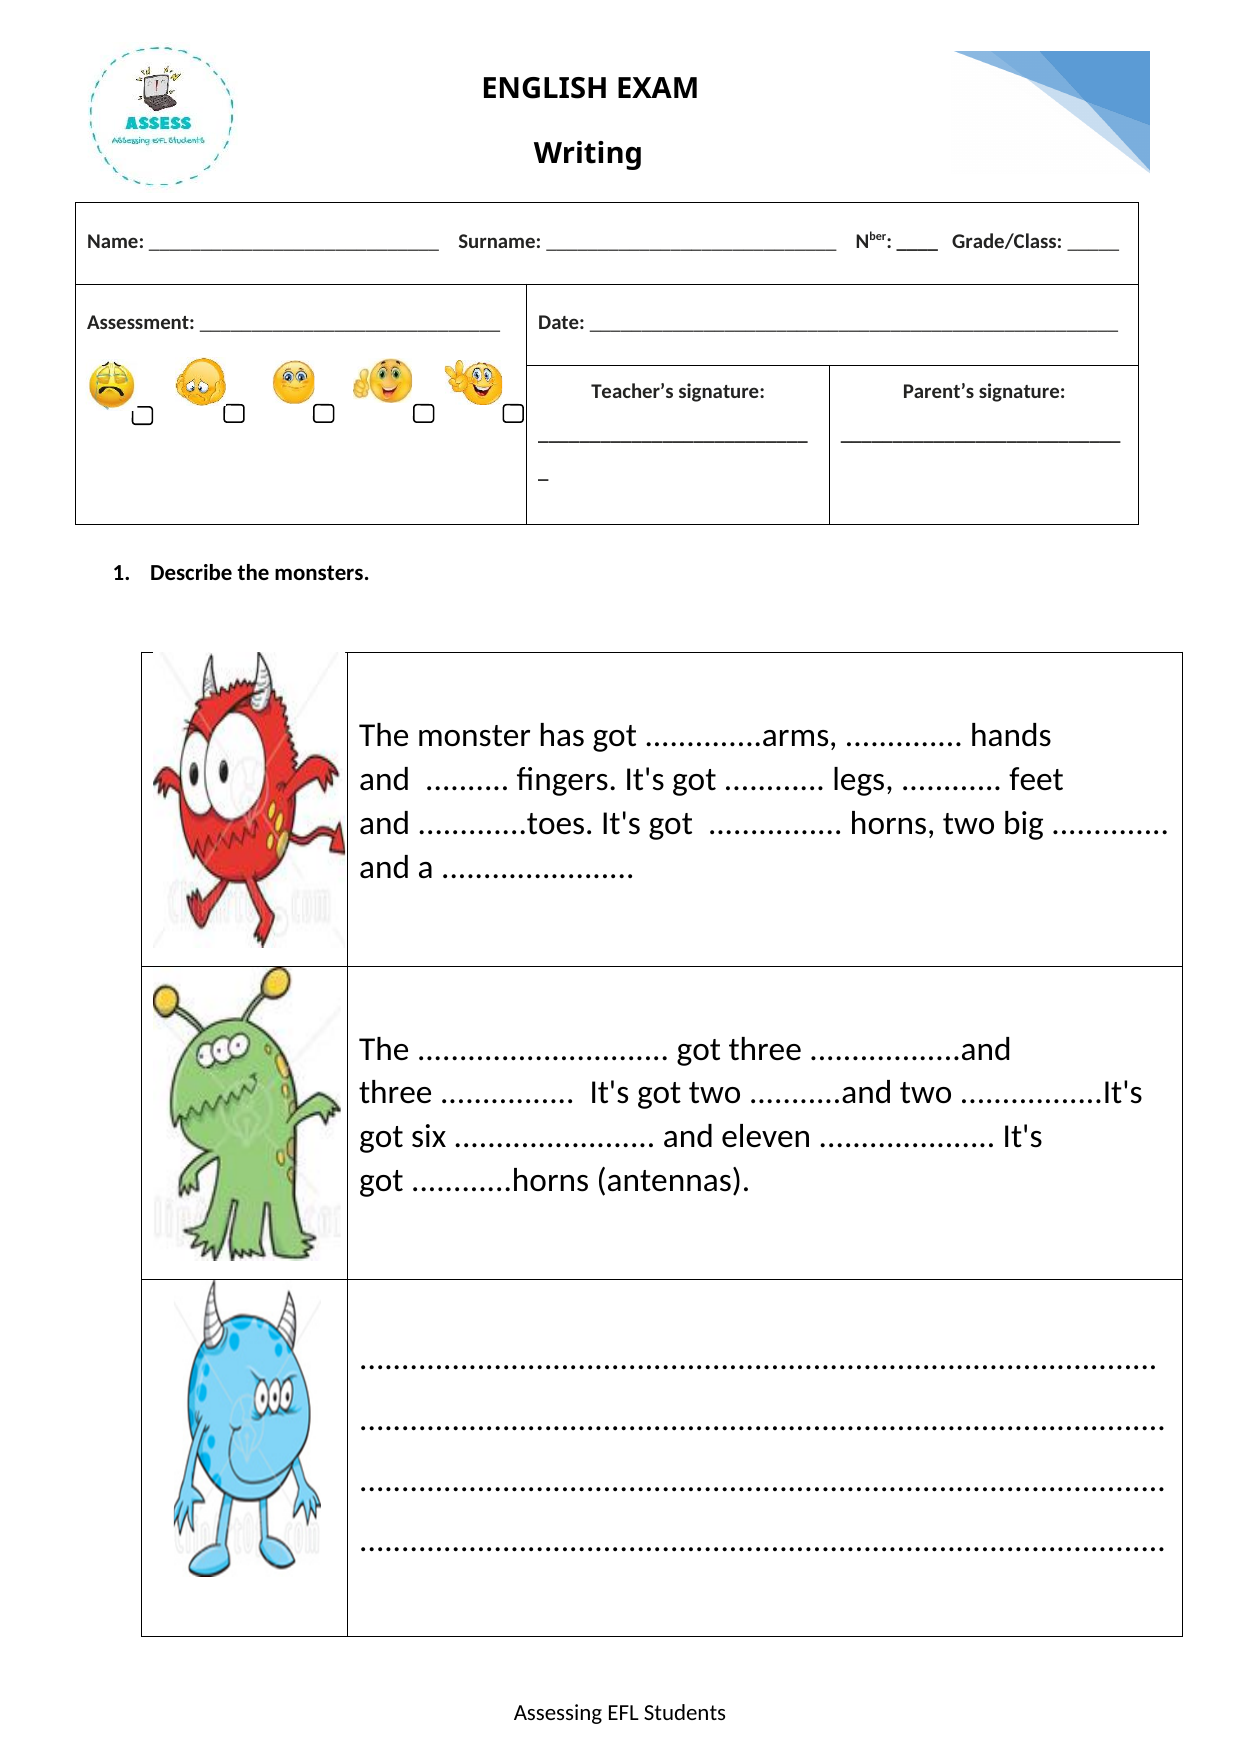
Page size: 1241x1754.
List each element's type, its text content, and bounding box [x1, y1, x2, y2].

picture [353, 358, 413, 403]
picture [85, 359, 138, 411]
table_cell ............................................................................................... ................................................................................................ ................................................................................................ ................................................................................................ [348, 1280, 1182, 1636]
picture [153, 652, 346, 948]
table_cell Date: ___________________________________________________ [527, 285, 1138, 365]
table_header [142, 653, 347, 966]
picture [175, 357, 226, 406]
picture [444, 360, 503, 405]
picture [951, 51, 1150, 174]
list Describe the monsters. [112, 558, 1164, 586]
table_cell Assessment: _____________________________ [76, 285, 526, 524]
table_cell The .............................. got three ..................and three ................ It's got two ...........and two .................It's got six ........................ and eleven ..................... It's got ............horns (antennas). [348, 967, 1182, 1279]
table_cell Teacher’s signature: ___________________________ [527, 366, 829, 524]
picture [153, 967, 341, 1261]
table_cell Parent’s signature: ___________________________ [830, 366, 1138, 524]
table_header Name: ____________________________ Surname: ____________________________ Nber: ____ Grade/Class: _____ [76, 203, 1138, 283]
picture [272, 360, 315, 404]
table_cell [142, 1280, 347, 1636]
table_header The monster has got ..............arms, .............. hands and .......... fingers. It's got ............ legs, ............ feet and .............toes. It's got ................ horns, two big .............. and a ....................... [348, 653, 1182, 966]
picture [87, 42, 238, 193]
picture [173, 1280, 321, 1577]
table_cell [142, 967, 347, 1279]
